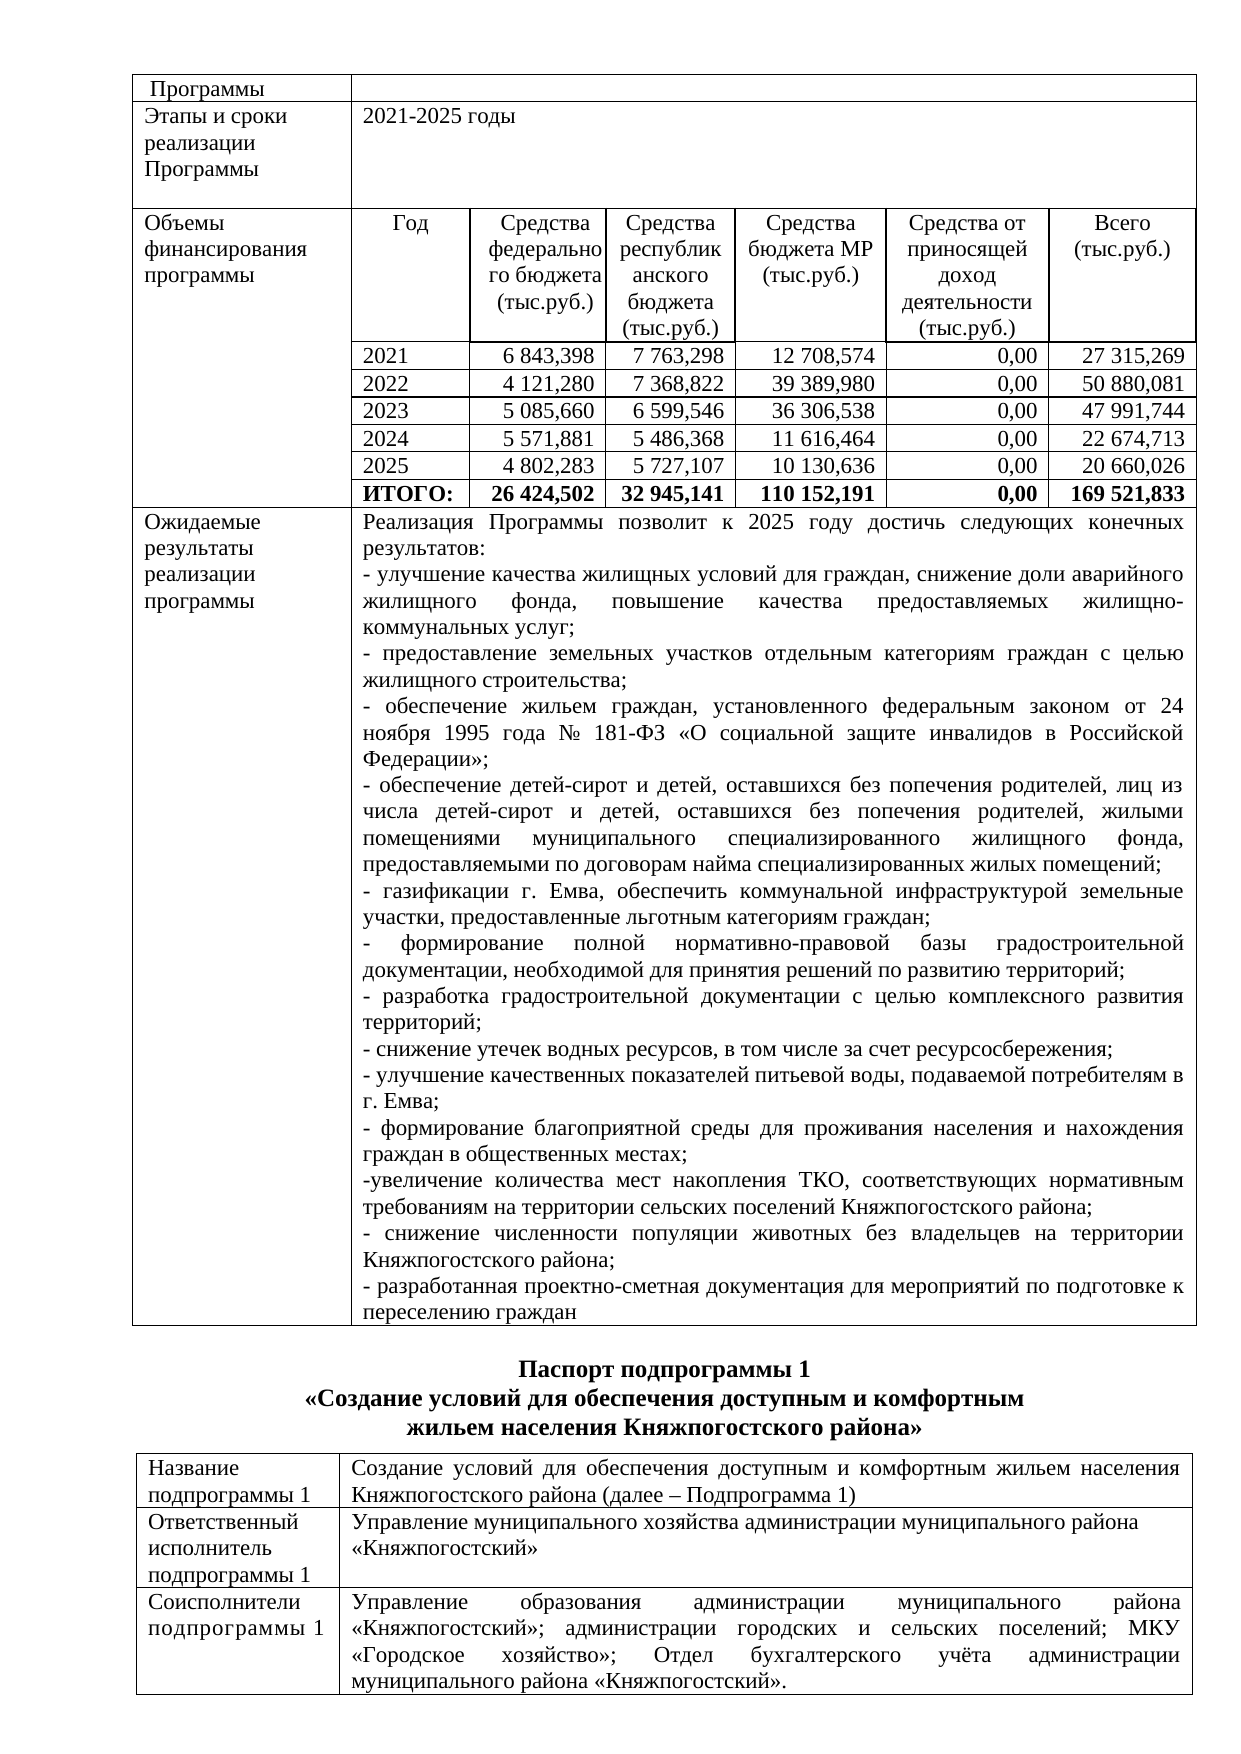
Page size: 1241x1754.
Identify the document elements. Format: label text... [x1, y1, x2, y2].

table_cell Объемы финансирования программы [133, 209, 351, 507]
table_cell 0,00 [887, 370, 1048, 396]
table_cell 22 674,713 [1049, 425, 1196, 451]
table_cell 50 880,081 [1049, 370, 1196, 396]
text «Создание условий для обеспечения доступным и комфортным [148, 1383, 1181, 1412]
table_cell 4 802,283 [470, 452, 605, 479]
table_cell 169 521,833 [1049, 480, 1196, 507]
table_cell 0,00 [887, 425, 1048, 451]
table_cell Средства республиканского бюджета (тыс.руб.) [607, 209, 734, 341]
text Паспорт подпрограммы 1 [148, 1354, 1181, 1383]
table_cell 5 085,660 [470, 398, 605, 424]
table_cell Реализация Программы позволит к 2025 году достичь следующих конечных результатов: - улучшение качества жилищных условий для граждан, снижение доли аварийного жилищного фонда, повышение качества предоставляемых жилищно-коммунальных услуг; - предоставление земельных участков отдельным категориям граждан с целью жилищного строительства; - обеспечение жильем граждан, установленного федеральным законом от 24 ноября 1995 года № 181-ФЗ «О социальной защите инвалидов в Российской Федерации»; - обеспечение детей-сирот и детей, оставшихся без попечения родителей, лиц из числа детей-сирот и детей, оставшихся без попечения родителей, жилыми помещениями муниципального специализированного жилищного фонда, предоставляемыми по договорам найма специализированных жилых помещений; - газификации г. Емва, обеспечить коммунальной инфраструктурой земельные участки, предоставленные льготным категориям граждан; - формирование полной нормативно-правовой базы градостроительной документации, необходимой для принятия решений по развитию территорий; - разработка градостроительной документации с целью комплексного развития территорий; - снижение утечек водных ресурсов, в том числе за счет ресурсосбережения; - улучшение качественных показателей питьевой воды, подаваемой потребителям в г. Емва; - формирование благоприятной среды для проживания населения и нахождения граждан в общественных местах; -увеличение количества мест накопления ТКО, соответствующих нормативным требованиям на территории сельских поселений Княжпогостского района; - снижение численности популяции животных без владельцев на территории Княжпогостского района; - разработанная проектно-сметная документация для мероприятий по подготовке к переселению граждан [352, 508, 1196, 1325]
table_cell Год [352, 209, 469, 341]
table_cell 20 660,026 [1049, 452, 1196, 479]
table_cell Управление образования администрации муниципального района «Княжпогостский»; администрации городских и сельских поселений; МКУ «Городское хозяйство»; Отдел бухгалтерского учёта администрации муниципального района «Княжпогостский». [340, 1588, 1192, 1693]
table_cell Этапы и сроки реализации Программы [133, 102, 351, 208]
table_cell 7 763,298 [606, 343, 735, 369]
table_header Название подпрограммы 1 [137, 1454, 339, 1507]
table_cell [352, 75, 1196, 101]
table_cell Ожидаемые результаты реализации программы [133, 508, 351, 1325]
table_cell 0,00 [887, 452, 1048, 479]
table_cell 6 599,546 [606, 398, 735, 424]
table_cell 0,00 [887, 480, 1048, 507]
table_cell Ответственный исполнитель подпрограммы 1 [137, 1508, 339, 1587]
table_cell 2025 [352, 452, 469, 479]
table_cell 5 571,881 [470, 425, 605, 451]
table_cell 10 130,636 [736, 452, 886, 479]
table_cell 2021-2025 годы [352, 102, 1196, 208]
table_cell Всего (тыс.руб.) [1050, 209, 1195, 341]
table_cell Соисполнители подпрограммы 1 [137, 1588, 339, 1693]
table_cell Управление муниципального хозяйства администрации муниципального района «Княжпогостский» [340, 1508, 1192, 1587]
text жильем населения Княжпогостского района» [148, 1412, 1181, 1441]
table_cell 12 708,574 [736, 342, 886, 369]
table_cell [133, 75, 351, 101]
table_cell 7 368,822 [606, 370, 735, 396]
table_cell Средства бюджета МР (тыс.руб.) [736, 209, 885, 341]
table_cell 4 121,280 [470, 370, 605, 396]
table_cell 110 152,191 [736, 480, 886, 507]
table_cell 26 424,502 [470, 480, 605, 507]
table_cell 36 306,538 [736, 398, 886, 424]
table_header Создание условий для обеспечения доступным и комфортным жильем населения Княжпогостского района (далее – Подпрограмма 1) [340, 1454, 1192, 1507]
table_cell 5 727,107 [606, 452, 735, 479]
table_cell 11 616,464 [736, 425, 886, 451]
table_cell ИТОГО: [352, 480, 469, 507]
table_cell Средства от приносящей доход деятельности (тыс.руб.) [887, 209, 1048, 341]
table_cell 32 945,141 [606, 480, 735, 507]
table_cell 2021 [352, 342, 469, 369]
table_cell 39 389,980 [736, 370, 886, 396]
table_cell 2022 [352, 370, 469, 396]
table_cell 6 843,398 [470, 343, 605, 369]
table_cell 5 486,368 [606, 425, 735, 451]
table_cell 47 991,744 [1049, 398, 1196, 424]
table_cell 27 315,269 [1049, 343, 1196, 369]
table_cell 0,00 [887, 398, 1048, 424]
table_cell 2023 [352, 398, 469, 424]
table_cell 2024 [352, 425, 469, 451]
table_cell 0,00 [887, 343, 1048, 369]
table_cell Средства федерального бюджета (тыс.руб.) [471, 209, 605, 341]
